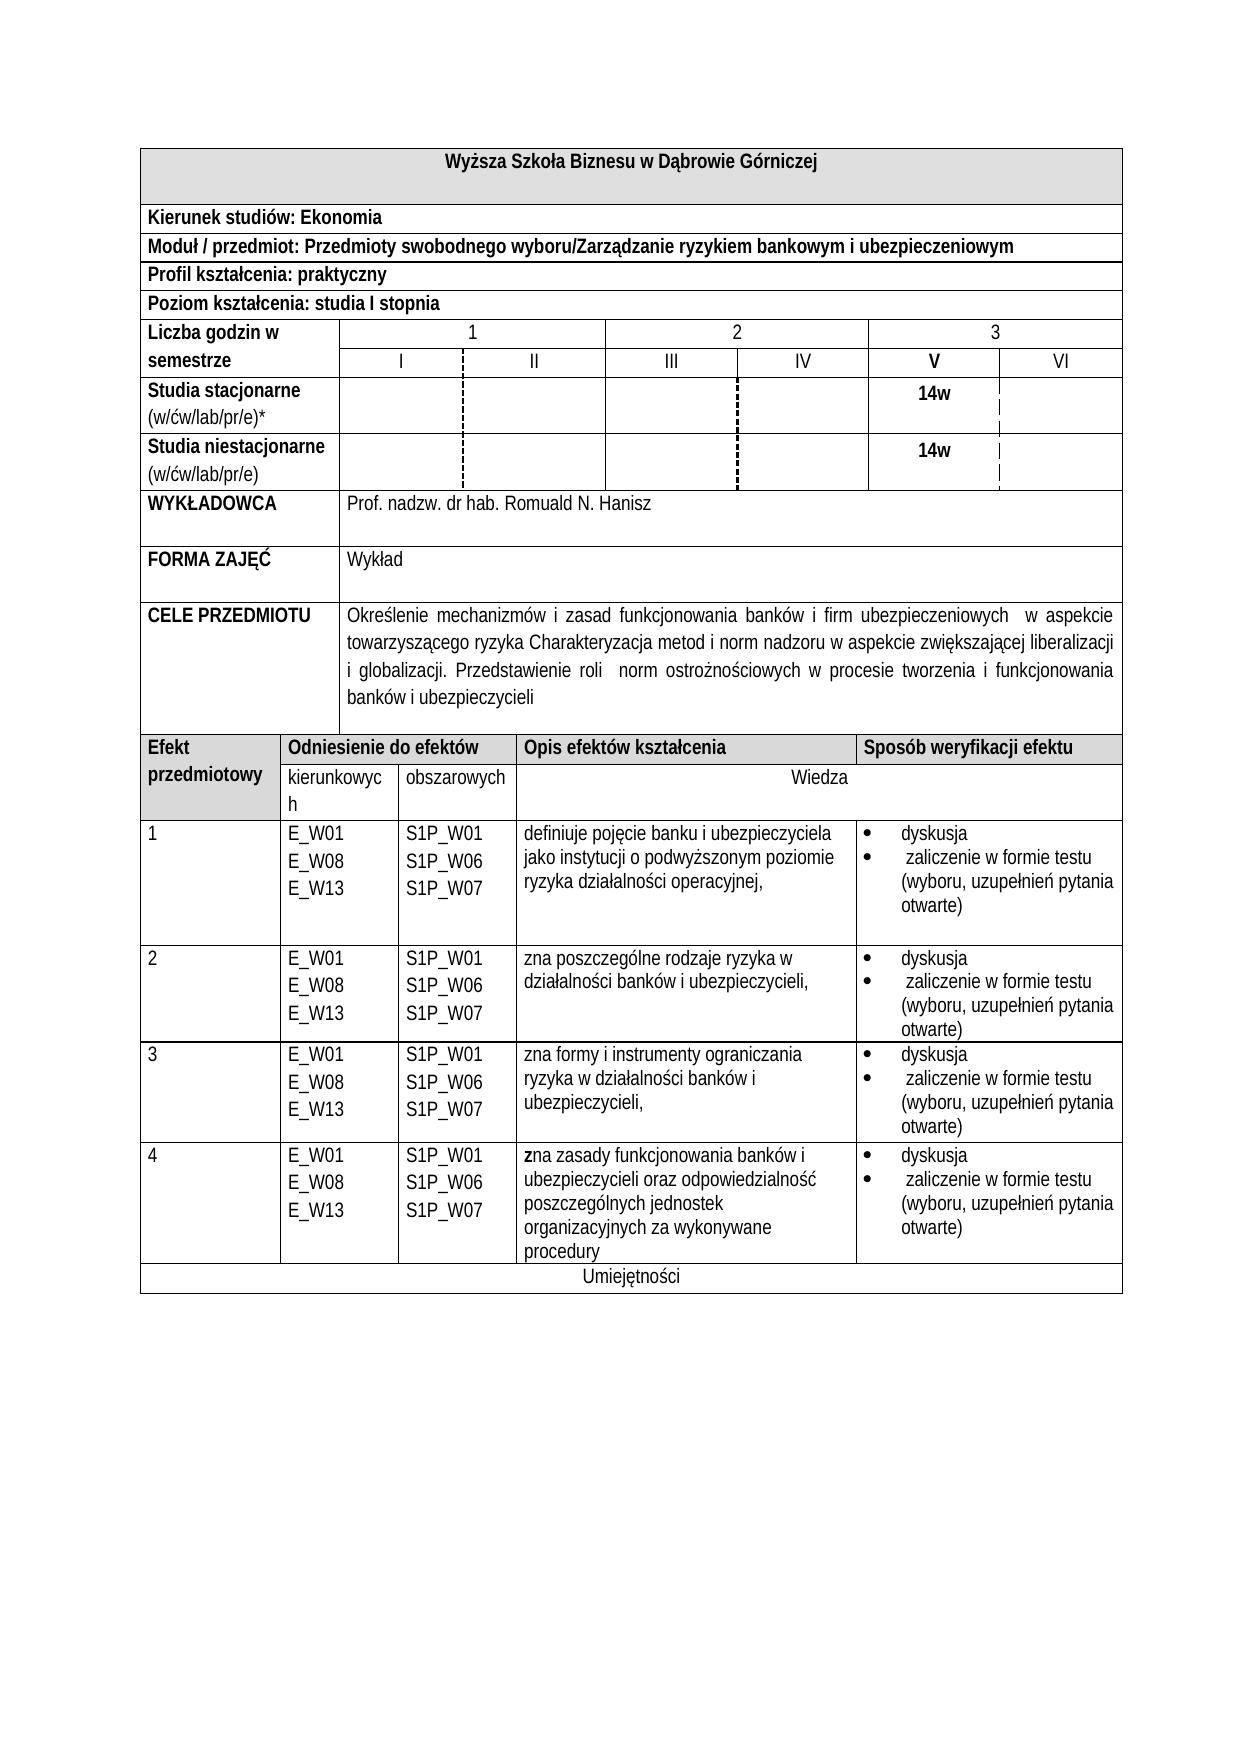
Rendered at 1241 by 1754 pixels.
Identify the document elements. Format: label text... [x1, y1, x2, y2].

table_cell [463, 434, 605, 489]
table_cell [340, 378, 463, 433]
table_cell E_W01 E_W08 E_W13 [281, 946, 398, 1041]
table_cell WYKŁADOWCA [141, 491, 339, 546]
table_cell [606, 434, 737, 489]
table_cell II [463, 349, 605, 377]
table_cell VI [1000, 349, 1122, 377]
table_cell 3 [869, 320, 1122, 348]
table_cell V [869, 349, 999, 377]
table_cell S1P_W01 S1P_W06 S1P_W07 [399, 1043, 516, 1142]
table_cell E_W01 E_W08 E_W13 [281, 821, 398, 944]
table_cell zna poszczególne rodzaje ryzyka w działalności banków i ubezpieczycieli, [517, 946, 856, 1041]
table_cell S1P_W01 S1P_W06 S1P_W07 [399, 946, 516, 1041]
table_cell Opis efektów kształcenia [517, 735, 856, 764]
table_cell dyskusja zaliczenie w formie testu (wyboru, uzupełnień pytania otwarte) [857, 1143, 1122, 1263]
table_cell S1P_W01 S1P_W06 S1P_W07 [399, 821, 516, 944]
table_cell CELE PRZEDMIOTU [141, 603, 339, 734]
table_cell 3 [141, 1043, 280, 1142]
table_cell 1 [141, 821, 280, 944]
table_cell [1000, 434, 1122, 489]
table_cell [606, 378, 737, 433]
table_cell zna formy i instrumenty ograniczania ryzyka w działalności banków i ubezpieczycieli, [517, 1043, 856, 1142]
table_cell E_W01 E_W08 E_W13 [281, 1043, 398, 1142]
table_cell dyskusja zaliczenie w formie testu (wyboru, uzupełnień pytania otwarte) [857, 946, 1122, 1041]
table_cell 2 [606, 320, 868, 348]
table_cell obszarowych [399, 765, 516, 820]
table_cell Studia stacjonarne (w/ćw/lab/pr/e)* [141, 378, 339, 433]
table_cell Prof. nadzw. dr hab. Romuald N. Hanisz [340, 491, 1122, 546]
table_cell Liczba godzin w semestrze [141, 320, 339, 377]
table_cell zna zasady funkcjonowania banków i ubezpieczycieli oraz odpowiedzialność poszczególnych jednostek organizacyjnych za wykonywane procedury [517, 1143, 856, 1263]
table_cell 14w [869, 378, 1000, 433]
table_cell I [340, 349, 463, 377]
table_cell 1 [340, 320, 605, 348]
table_cell Efekt przedmiotowy [141, 735, 280, 820]
table_cell FORMA ZAJĘĆ [141, 547, 339, 602]
table_cell Wykład [340, 547, 1122, 602]
table_cell 4 [141, 1143, 280, 1263]
table_cell Odniesienie do efektów [281, 735, 516, 764]
table_cell Określenie mechanizmów i zasad funkcjonowania banków i firm ubezpieczeniowych w aspekcie towarzyszącego ryzyka Charakteryzacja metod i norm nadzoru w aspekcie zwiększającej liberalizacji i globalizacji. Przedstawienie roli norm ostrożnościowych w procesie tworzenia i funkcjonowania banków i ubezpieczycieli [340, 603, 1122, 734]
table_cell [1000, 378, 1122, 433]
table_cell S1P_W01 S1P_W06 S1P_W07 [399, 1143, 516, 1263]
table_cell 14w [869, 434, 1000, 489]
table_cell [738, 434, 868, 489]
table_cell 2 [141, 946, 280, 1041]
table_cell Studia niestacjonarne (w/ćw/lab/pr/e) [141, 434, 339, 489]
table_header Wyższa Szkoła Biznesu w Dąbrowie Górniczej [141, 149, 1122, 204]
table_cell [463, 378, 605, 433]
table_cell Moduł / przedmiot: Przedmioty swobodnego wyboru/Zarządzanie ryzykiem bankowym i ubezpieczeniowym [141, 234, 1122, 261]
table_cell Profil kształcenia: praktyczny [141, 263, 1122, 290]
table_cell Wiedza [517, 765, 1122, 820]
table_cell dyskusja zaliczenie w formie testu (wyboru, uzupełnień pytania otwarte) [857, 821, 1122, 944]
table_cell [738, 378, 868, 433]
table_cell E_W01 E_W08 E_W13 [281, 1143, 398, 1263]
table_cell dyskusja zaliczenie w formie testu (wyboru, uzupełnień pytania otwarte) [857, 1043, 1122, 1142]
table_cell kierunkowych [281, 765, 398, 820]
table_cell IV [738, 349, 868, 377]
table_cell definiuje pojęcie banku i ubezpieczyciela jako instytucji o podwyższonym poziomie ryzyka działalności operacyjnej, [517, 821, 856, 944]
table_cell Umiejętności [141, 1264, 1122, 1293]
table_cell III [606, 349, 737, 377]
table_cell Poziom kształcenia: studia I stopnia [141, 291, 1122, 319]
table_cell Kierunek studiów: Ekonomia [141, 205, 1122, 232]
table_cell Sposób weryfikacji efektu [857, 735, 1122, 764]
table_cell [340, 434, 463, 489]
